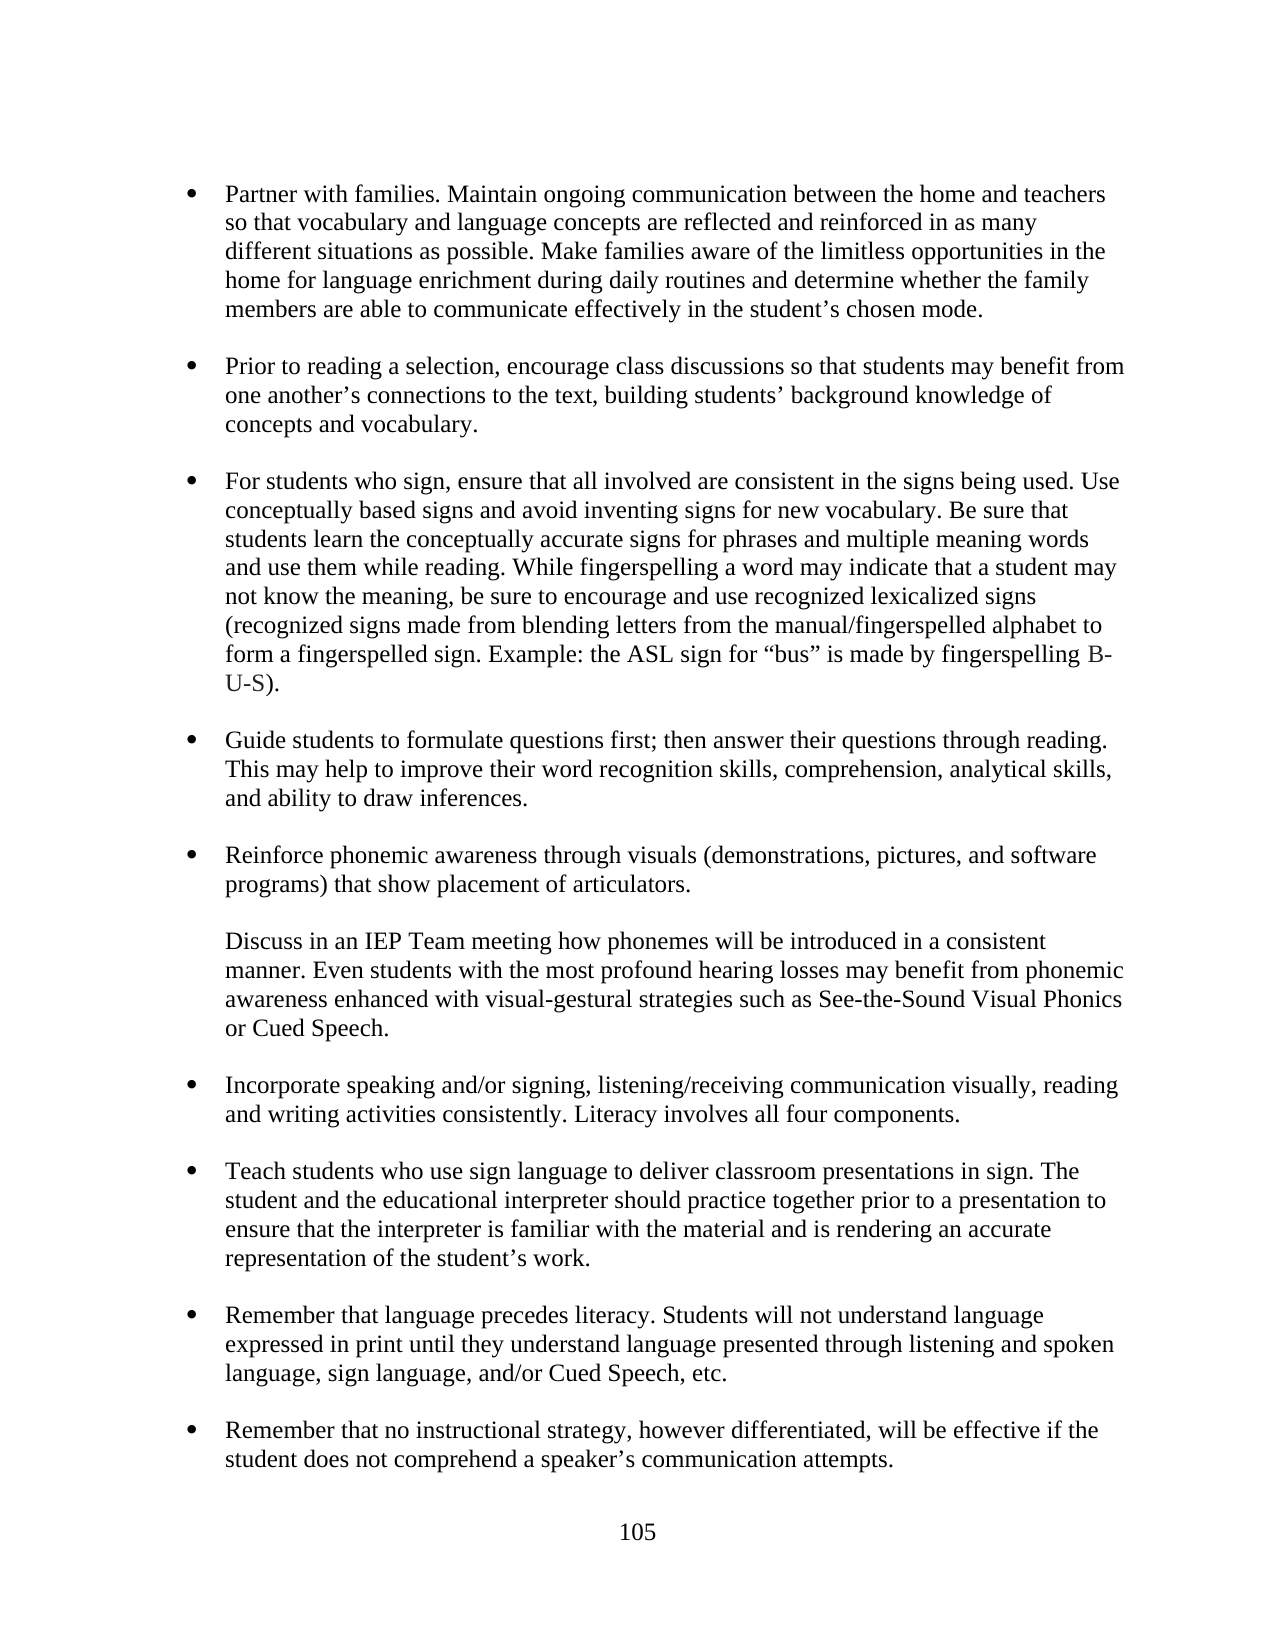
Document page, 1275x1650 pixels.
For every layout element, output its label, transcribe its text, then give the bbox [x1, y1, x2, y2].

list Guide students to formulate questions first; then answer their questions through reading. This may help to improve their word recognition skills, comprehension, analytical skills, and ability to draw inferences. [187, 725, 1125, 811]
list Remember that no instructional strategy, however differentiated, will be effective if the student does not comprehend a speaker’s communication attempts. [187, 1415, 1125, 1473]
text Discuss in an IEP Team meeting how phonemes will be introduced in a consistent manner. Even students with the most profound hearing losses may benefit from phonemic awareness enhanced with visual-gestural strategies such as See-the-Sound Visual Phonics or Cued Speech. [225, 926, 1125, 1041]
list For students who sign, ensure that all involved are consistent in the signs being used. Use conceptually based signs and avoid inventing signs for new vocabulary. Be sure that students learn the conceptually accurate signs for phrases and multiple meaning words and use them while reading. While fingerspelling a word may indicate that a student may not know the meaning, be sure to encourage and use recognized lexicalized signs (recognized signs made from blending letters from the manual/fingerspelled alphabet to form a fingerspelled sign. Example: the ASL sign for “bus” is made by fingerspelling B-U-S). [187, 466, 1125, 696]
list Teach students who use sign language to deliver classroom presentations in sign. The student and the educational interpreter should practice together prior to a presentation to ensure that the interpreter is familiar with the material and is rendering an accurate representation of the student’s work. [187, 1156, 1125, 1271]
list Reinforce phonemic awareness through visuals (demonstrations, pictures, and software programs) that show placement of articulators. [187, 840, 1125, 898]
list Partner with families. Maintain ongoing communication between the home and teachers so that vocabulary and language concepts are reflected and reinforced in as many different situations as possible. Make families aware of the limitless opportunities in the home for language enrichment during daily routines and determine whether the family members are able to communicate effectively in the student’s chosen mode. [187, 179, 1125, 322]
list Incorporate speaking and/or signing, listening/receiving communication visually, reading and writing activities consistently. Literacy involves all four components. [187, 1070, 1125, 1128]
list Prior to reading a selection, encourage class discussions so that students may benefit from one another’s connections to the text, building students’ background knowledge of concepts and vocabulary. [187, 351, 1125, 437]
list Remember that language precedes literacy. Students will not understand language expressed in print until they understand language presented through listening and spoken language, sign language, and/or Cued Speech, etc. [187, 1300, 1125, 1386]
